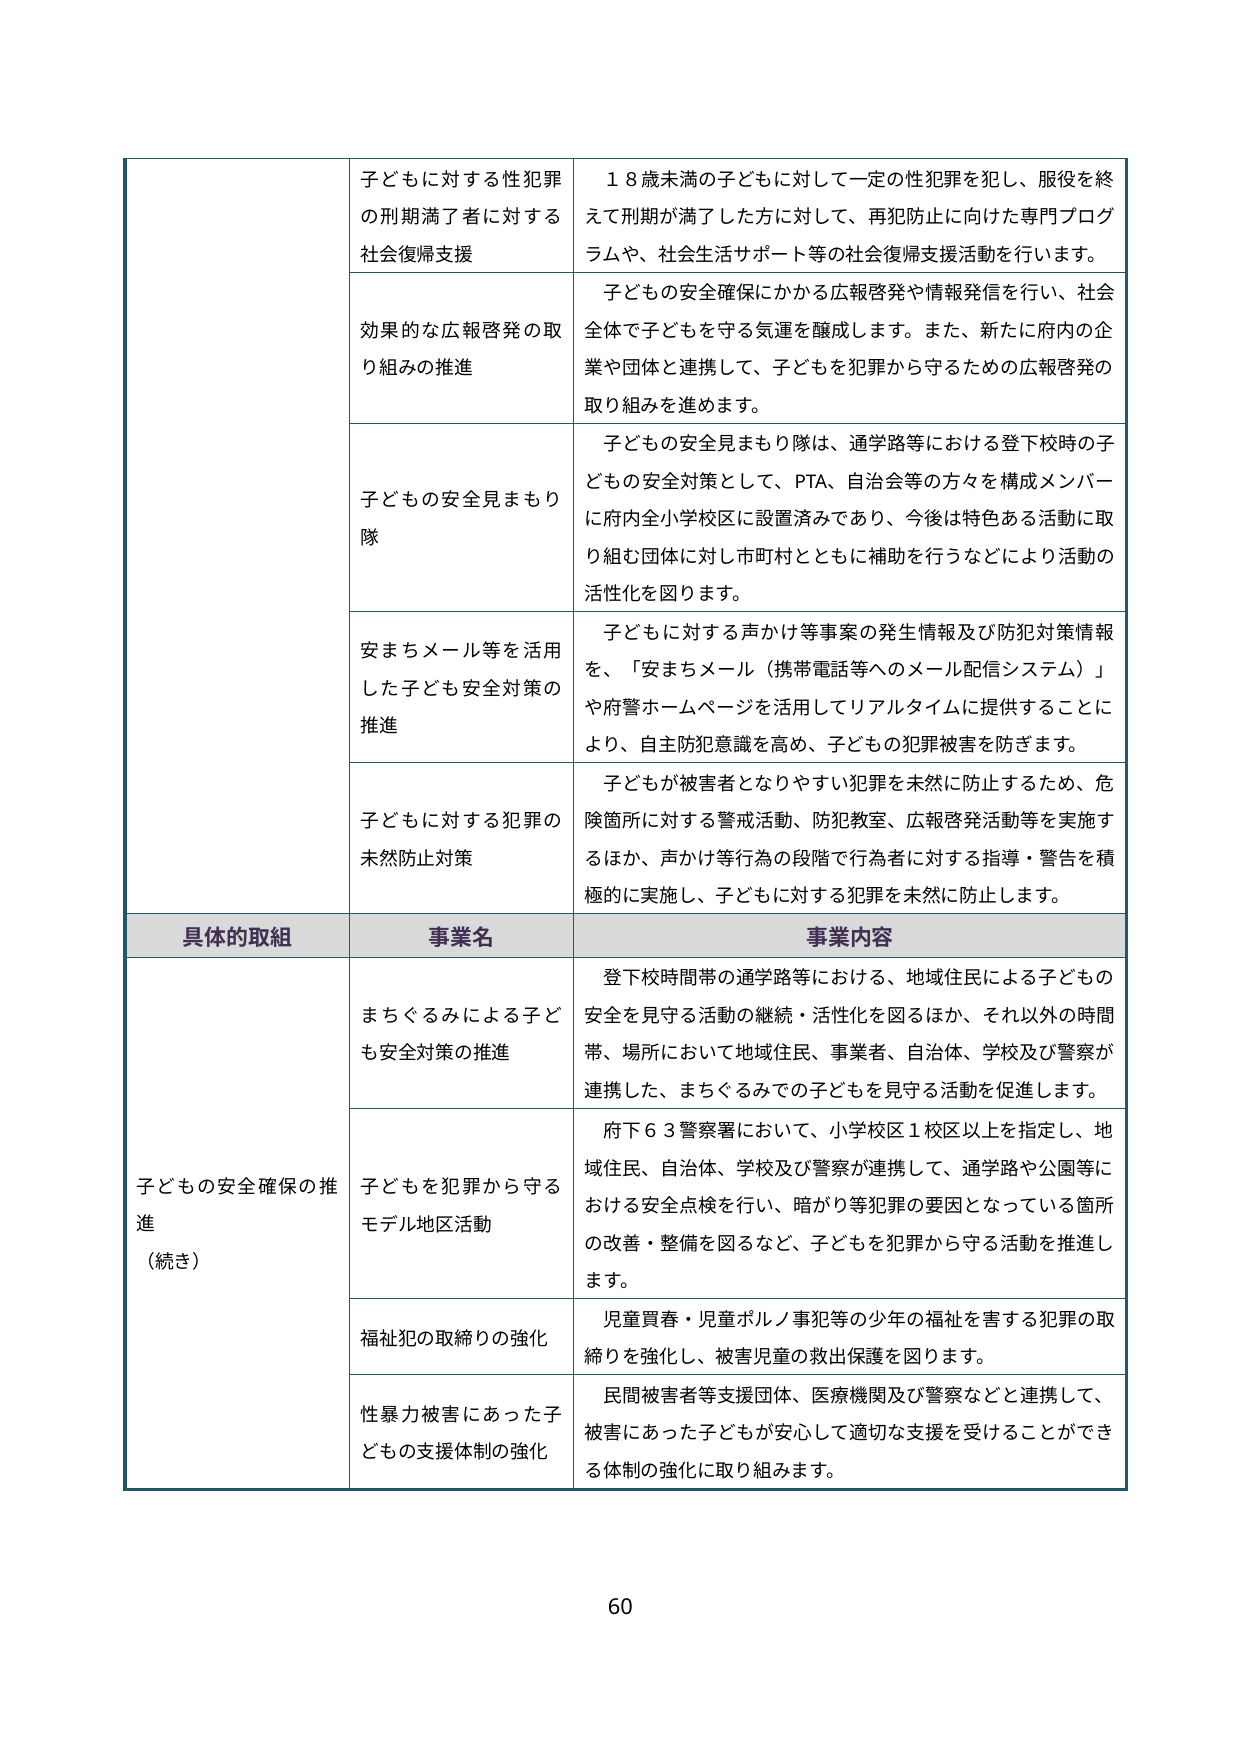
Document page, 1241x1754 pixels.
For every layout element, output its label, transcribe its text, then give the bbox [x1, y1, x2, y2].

table_cell 福祉犯の取締りの強化 [350, 1299, 573, 1374]
table_cell 子どもに対する性犯罪の刑期満了者に対する社会復帰支援 [350, 159, 573, 272]
table_cell １８歳未満の子どもに対して一定の性犯罪を犯し、服役を終えて刑期が満了した方に対して、再犯防止に向けた専門プログラムや、社会生活サポート等の社会復帰支援活動を行います。 [574, 159, 1125, 272]
table_cell まちぐるみによる子ども安全対策の推進 [350, 958, 573, 1108]
table_cell 子どもの安全見まもり隊 [350, 424, 573, 611]
table_cell 具体的取組 [127, 914, 349, 957]
table_cell 効果的な広報啓発の取り組みの推進 [350, 273, 573, 423]
table_cell 子どもが被害者となりやすい犯罪を未然に防止するため、危険箇所に対する警戒活動、防犯教室、広報啓発活動等を実施するほか、声かけ等行為の段階で行為者に対する指導・警告を積極的に実施し、子どもに対する犯罪を未然に防止します。 [574, 763, 1125, 913]
table_cell 事業名 [350, 914, 573, 957]
table_cell 府下６３警察署において、小学校区１校区以上を指定し、地域住民、自治体、学校及び警察が連携して、通学路や公園等における安全点検を行い、暗がり等犯罪の要因となっている箇所の改善・整備を図るなど、子どもを犯罪から守る活動を推進します。 [574, 1109, 1125, 1298]
table_cell 性暴力被害にあった子どもの支援体制の強化 [350, 1375, 573, 1488]
table_cell 登下校時間帯の通学路等における、地域住民による子どもの安全を見守る活動の継続・活性化を図るほか、それ以外の時間帯、場所において地域住民、事業者、自治体、学校及び警察が連携した、まちぐるみでの子どもを見守る活動を促進します。 [574, 958, 1125, 1108]
table_cell 児童買春・児童ポルノ事犯等の少年の福祉を害する犯罪の取締りを強化し、被害児童の救出保護を図ります。 [574, 1299, 1125, 1374]
table_cell 子どもの安全確保にかかる広報啓発や情報発信を行い、社会全体で子どもを守る気運を醸成します。また、新たに府内の企業や団体と連携して、子どもを犯罪から守るための広報啓発の取り組みを進めます。 [574, 273, 1125, 423]
table_cell 事業内容 [574, 914, 1125, 957]
table_cell 子どもの安全見まもり隊は、通学路等における登下校時の子どもの安全対策として、PTA、自治会等の方々を構成メンバーに府内全小学校区に設置済みであり、今後は特色ある活動に取り組む団体に対し市町村とともに補助を行うなどにより活動の活性化を図ります。 [574, 424, 1125, 611]
table_cell 子どもに対する声かけ等事案の発生情報及び防犯対策情報を、「安まちメール（携帯電話等へのメール配信システム）」や府警ホームページを活用してリアルタイムに提供することにより、自主防犯意識を高め、子どもの犯罪被害を防ぎます。 [574, 612, 1125, 762]
table_cell 子どもに対する犯罪の未然防止対策 [350, 763, 573, 913]
table_cell 安まちメール等を活用した子ども安全対策の推進 [350, 612, 573, 762]
table_cell 子どもの安全確保の推進 （続き） [127, 958, 349, 1488]
table_cell 子どもを犯罪から守るモデル地区活動 [350, 1109, 573, 1298]
table_cell 民間被害者等支援団体、医療機関及び警察などと連携して、被害にあった子どもが安心して適切な支援を受けることができる体制の強化に取り組みます。 [574, 1375, 1125, 1488]
